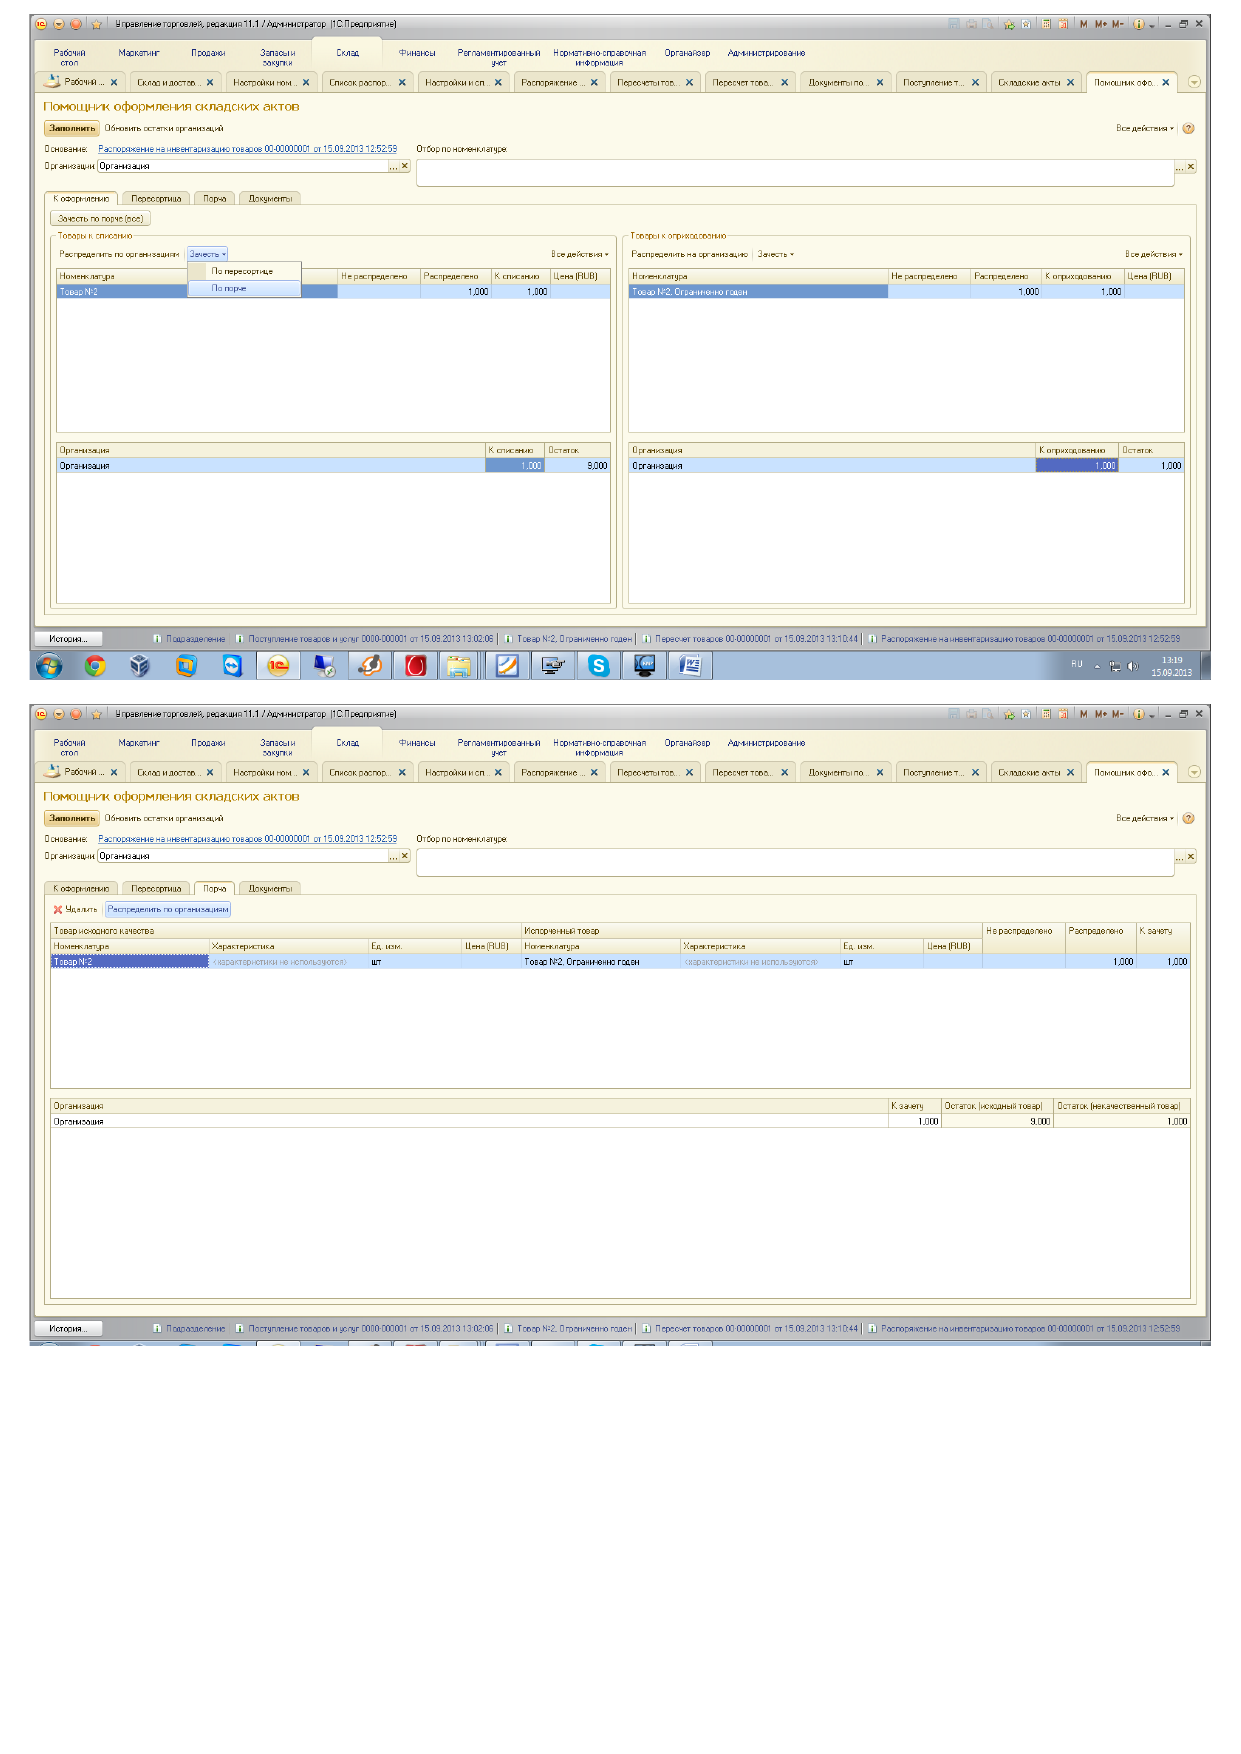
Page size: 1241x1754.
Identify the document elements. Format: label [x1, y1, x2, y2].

picture [29, 704, 1211, 1346]
picture [29, 14, 1211, 680]
